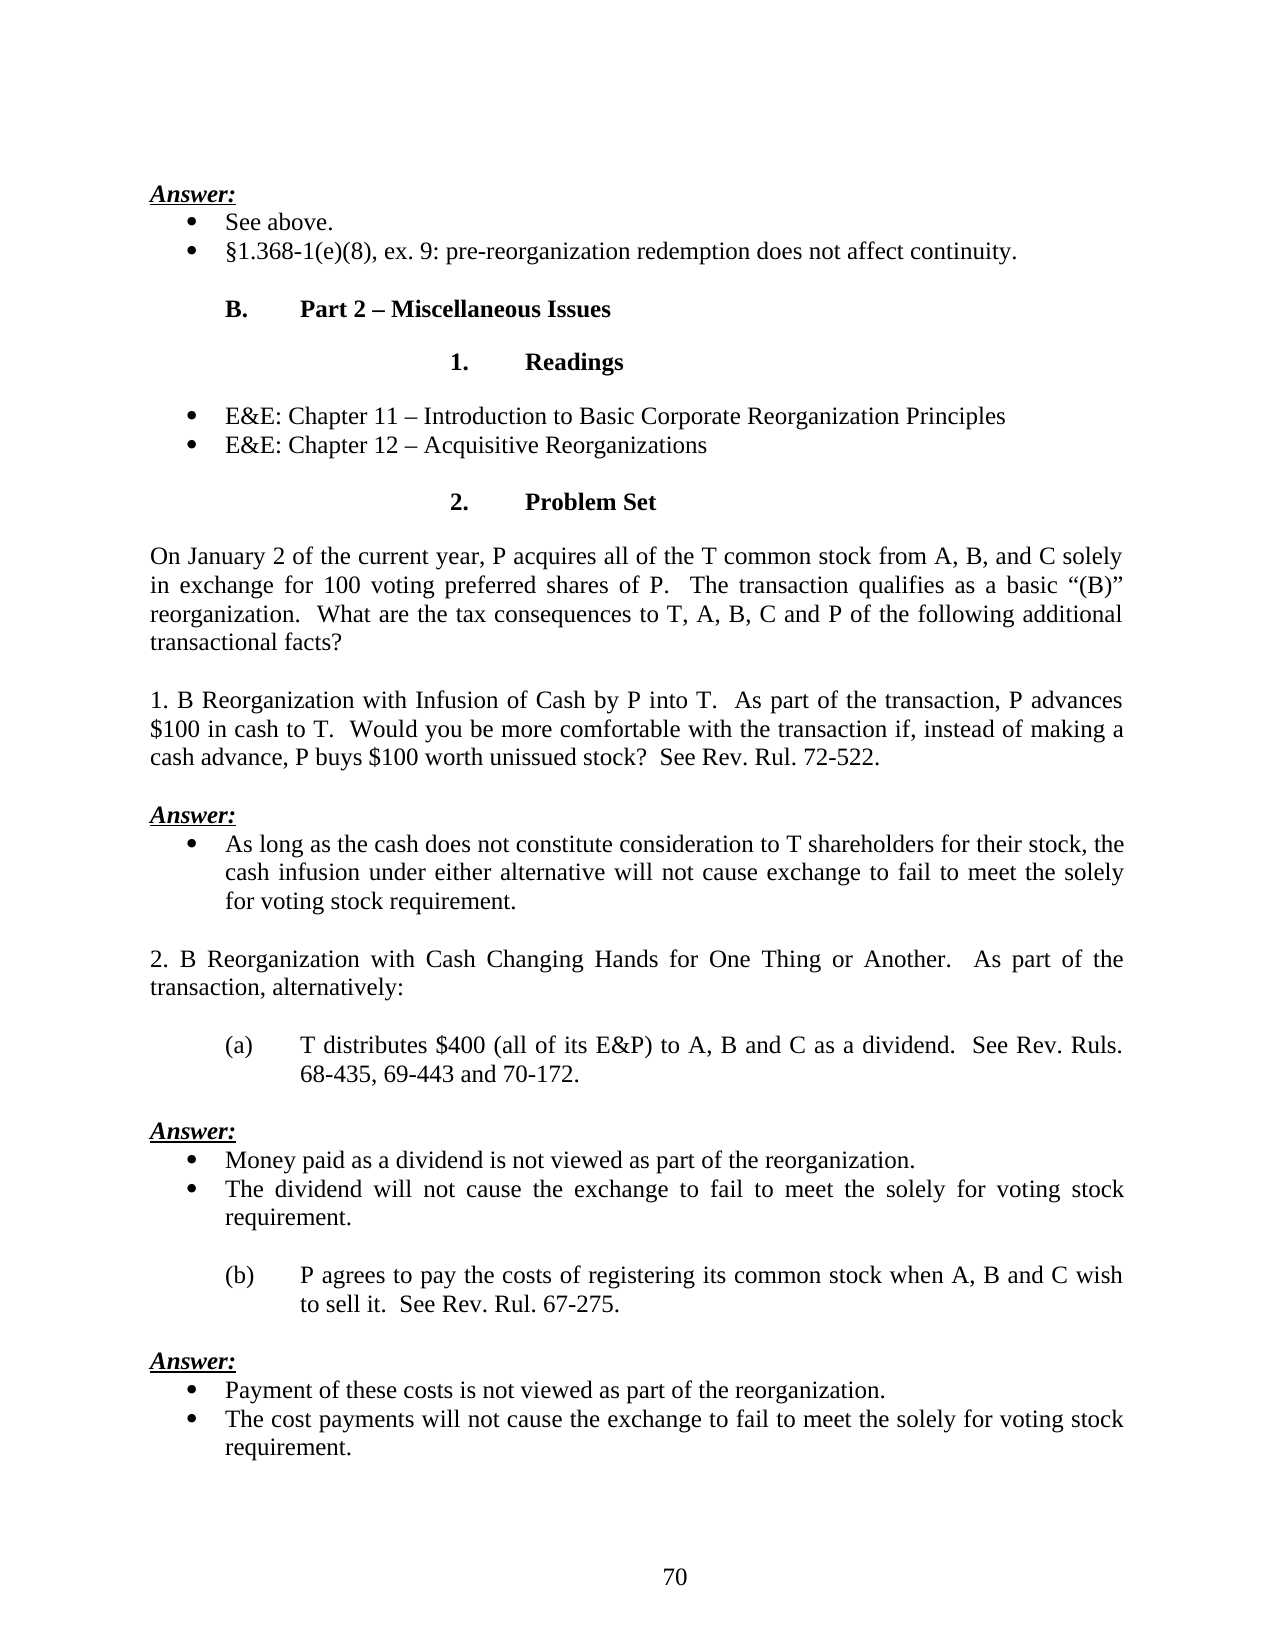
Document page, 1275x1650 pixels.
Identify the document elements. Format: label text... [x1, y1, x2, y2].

text On January 2 of the current year, P acquires all of the T common stock from A, B, and C solely in exchange for 100 voting preferred shares of P. The transaction qualifies as a basic “(B)” reorganization. What are the tax consequences to T, A, B, C and P of the following additional transactional facts? [150, 541, 1125, 656]
list E&E: Chapter 11 – Introduction to Basic Corporate Reorganization Principles [187, 401, 1125, 430]
list Money paid as a dividend is not viewed as part of the reorganization. [187, 1145, 1125, 1174]
text 2. B Reorganization with Cash Changing Hands for One Thing or Another. As part of the transaction, alternatively: [150, 944, 1125, 1001]
list See above. [187, 207, 1125, 236]
list As long as the cash does not constitute consideration to T shareholders for their stock, the cash infusion under either alternative will not cause exchange to fail to meet the solely for voting stock requirement. [187, 829, 1125, 915]
text (b) P agrees to pay the costs of registering its common stock when A, B and C wish to sell it. See Rev. Rul. 67-275. [225, 1260, 1125, 1317]
list Payment of these costs is not viewed as part of the reorganization. [187, 1375, 1125, 1404]
list The dividend will not cause the exchange to fail to meet the solely for voting stock requirement. [187, 1174, 1125, 1231]
list E&E: Chapter 12 – Acquisitive Reorganizations [187, 430, 1125, 459]
list The cost payments will not cause the exchange to fail to meet the solely for voting stock requirement. [187, 1404, 1125, 1461]
subtitle Problem Set [450, 487, 1125, 516]
text (a) T distributes $400 (all of its E&P) to A, B and C as a dividend. See Rev. Ruls. 68-435, 69-443 and 70-172. [225, 1030, 1125, 1087]
subtitle Part 2 – Miscellaneous Issues [225, 294, 1125, 322]
text Answer: [150, 1346, 1125, 1375]
text Answer: [150, 179, 1125, 207]
list §1.368-1(e)(8), ex. 9: pre-reorganization redemption does not affect continuity. [187, 236, 1125, 265]
text 1. B Reorganization with Infusion of Cash by P into T. As part of the transaction, P advances $100 in cash to T. Would you be more comfortable with the transaction if, instead of making a cash advance, P buys $100 worth unissued stock? See Rev. Rul. 72-522. [150, 685, 1125, 771]
subtitle Readings [450, 347, 1125, 376]
text Answer: [150, 800, 1125, 829]
text Answer: [150, 1116, 1125, 1145]
